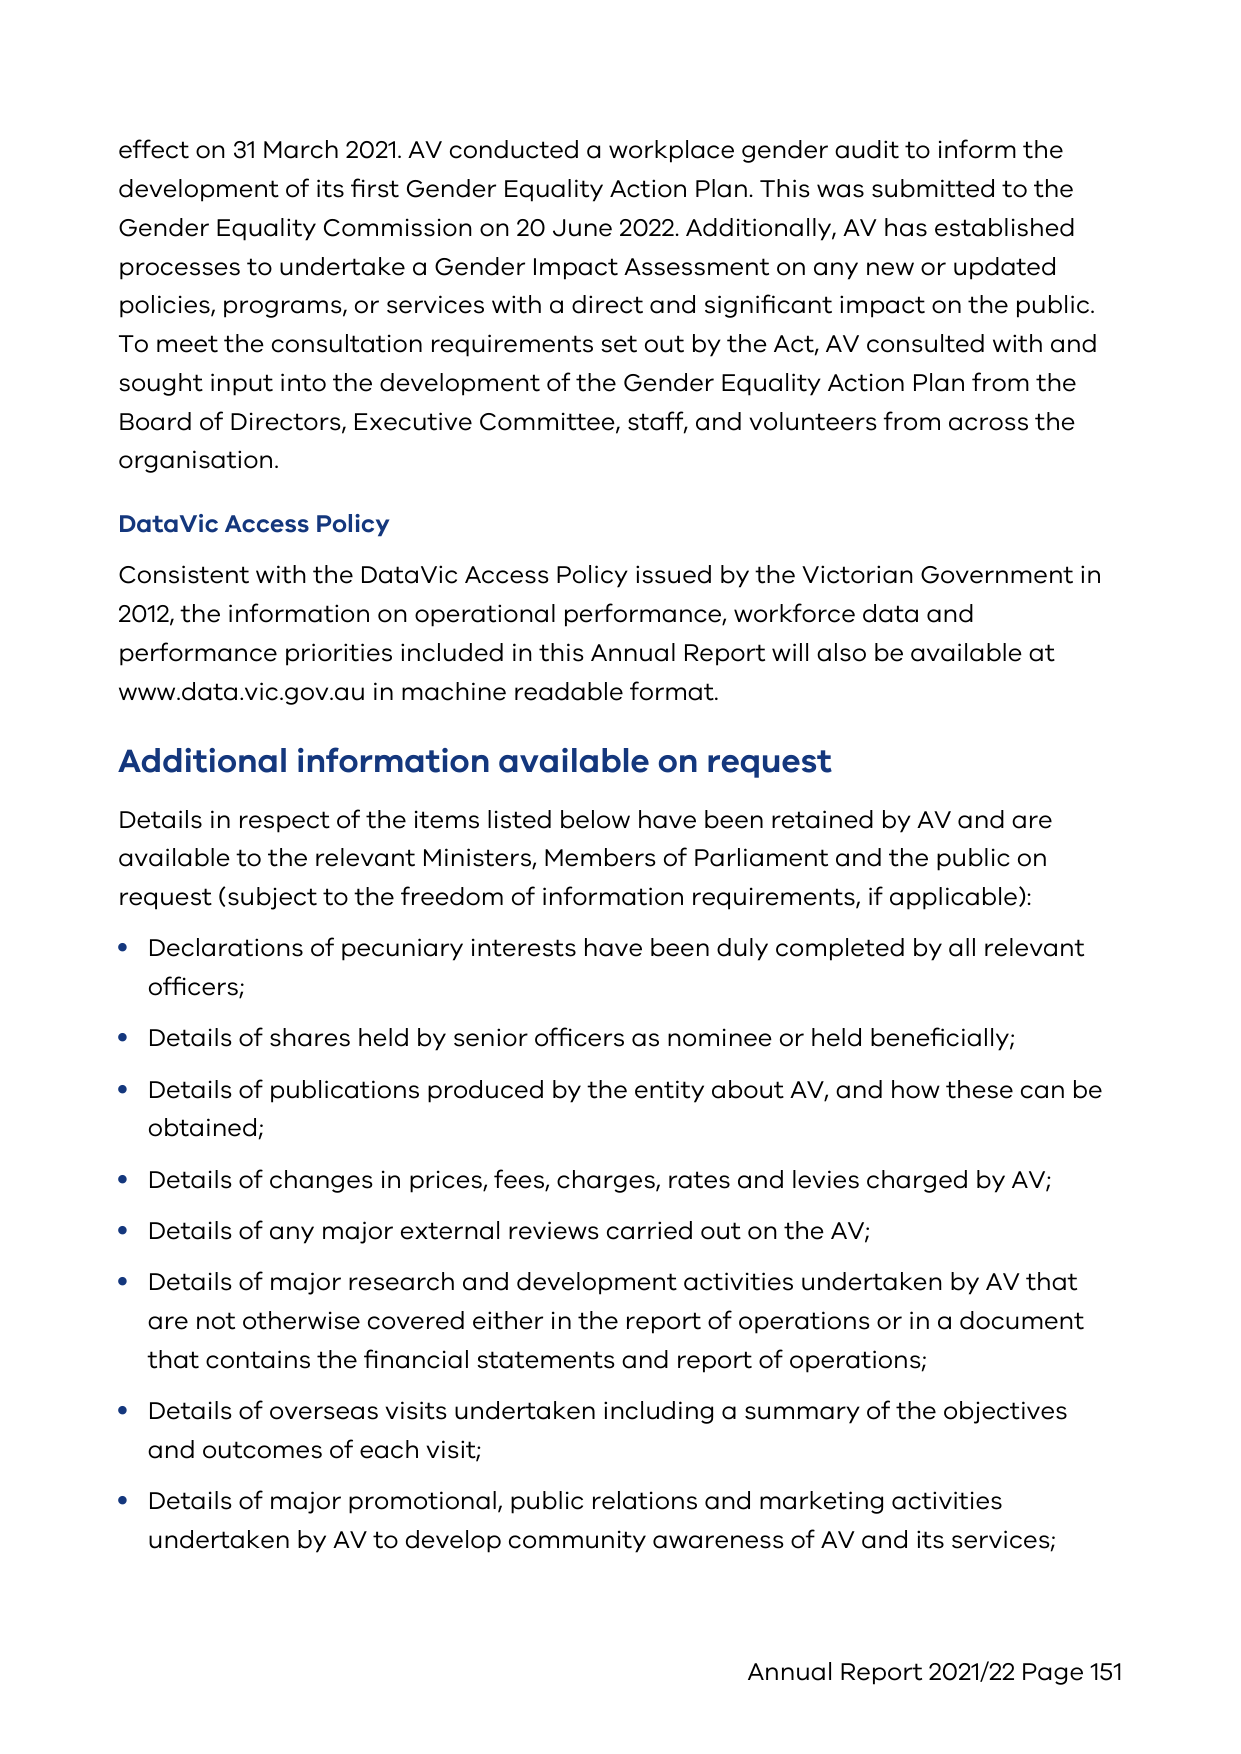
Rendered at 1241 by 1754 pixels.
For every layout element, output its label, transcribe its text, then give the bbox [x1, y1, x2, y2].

list Details of overseas visits undertaken including a summary of the objectives and outcomes of each visit; [118, 1394, 1122, 1467]
list Details of major research and development activities undertaken by AV that are not otherwise covered either in the report of operations or in a document that contains the financial statements and report of operations; [118, 1266, 1122, 1377]
list Details of changes in prices, fees, charges, rates and levies charged by AV; [118, 1163, 1122, 1197]
list Details of any major external reviews carried out on the AV; [118, 1214, 1122, 1248]
text Details in respect of the items listed below have been retained by AV and are available to the relevant Ministers, Members of Parliament and the public on request (subject to the freedom of information requirements, if applicable): [118, 803, 1122, 914]
subtitle DataVic Access Policy [118, 508, 1122, 541]
subtitle Additional information available on request [118, 739, 1122, 784]
list Details of major promotional, public relations and marketing activities undertaken by AV to develop community awareness of AV and its services; [118, 1484, 1122, 1557]
list Declarations of pecuniary interests have been duly completed by all relevant officers; [118, 932, 1122, 1004]
list Details of shares held by senior officers as nominee or held beneficially; [118, 1022, 1122, 1056]
text Consistent with the DataVic Access Policy issued by the Victorian Government in 2012, the information on operational performance, workforce data and performance priorities included in this Annual Report will also be available at www.data.vic.gov.au in machine readable format. [118, 559, 1122, 709]
list Details of publications produced by the entity about AV, and how these can be obtained; [118, 1073, 1122, 1146]
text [118, 134, 1122, 478]
